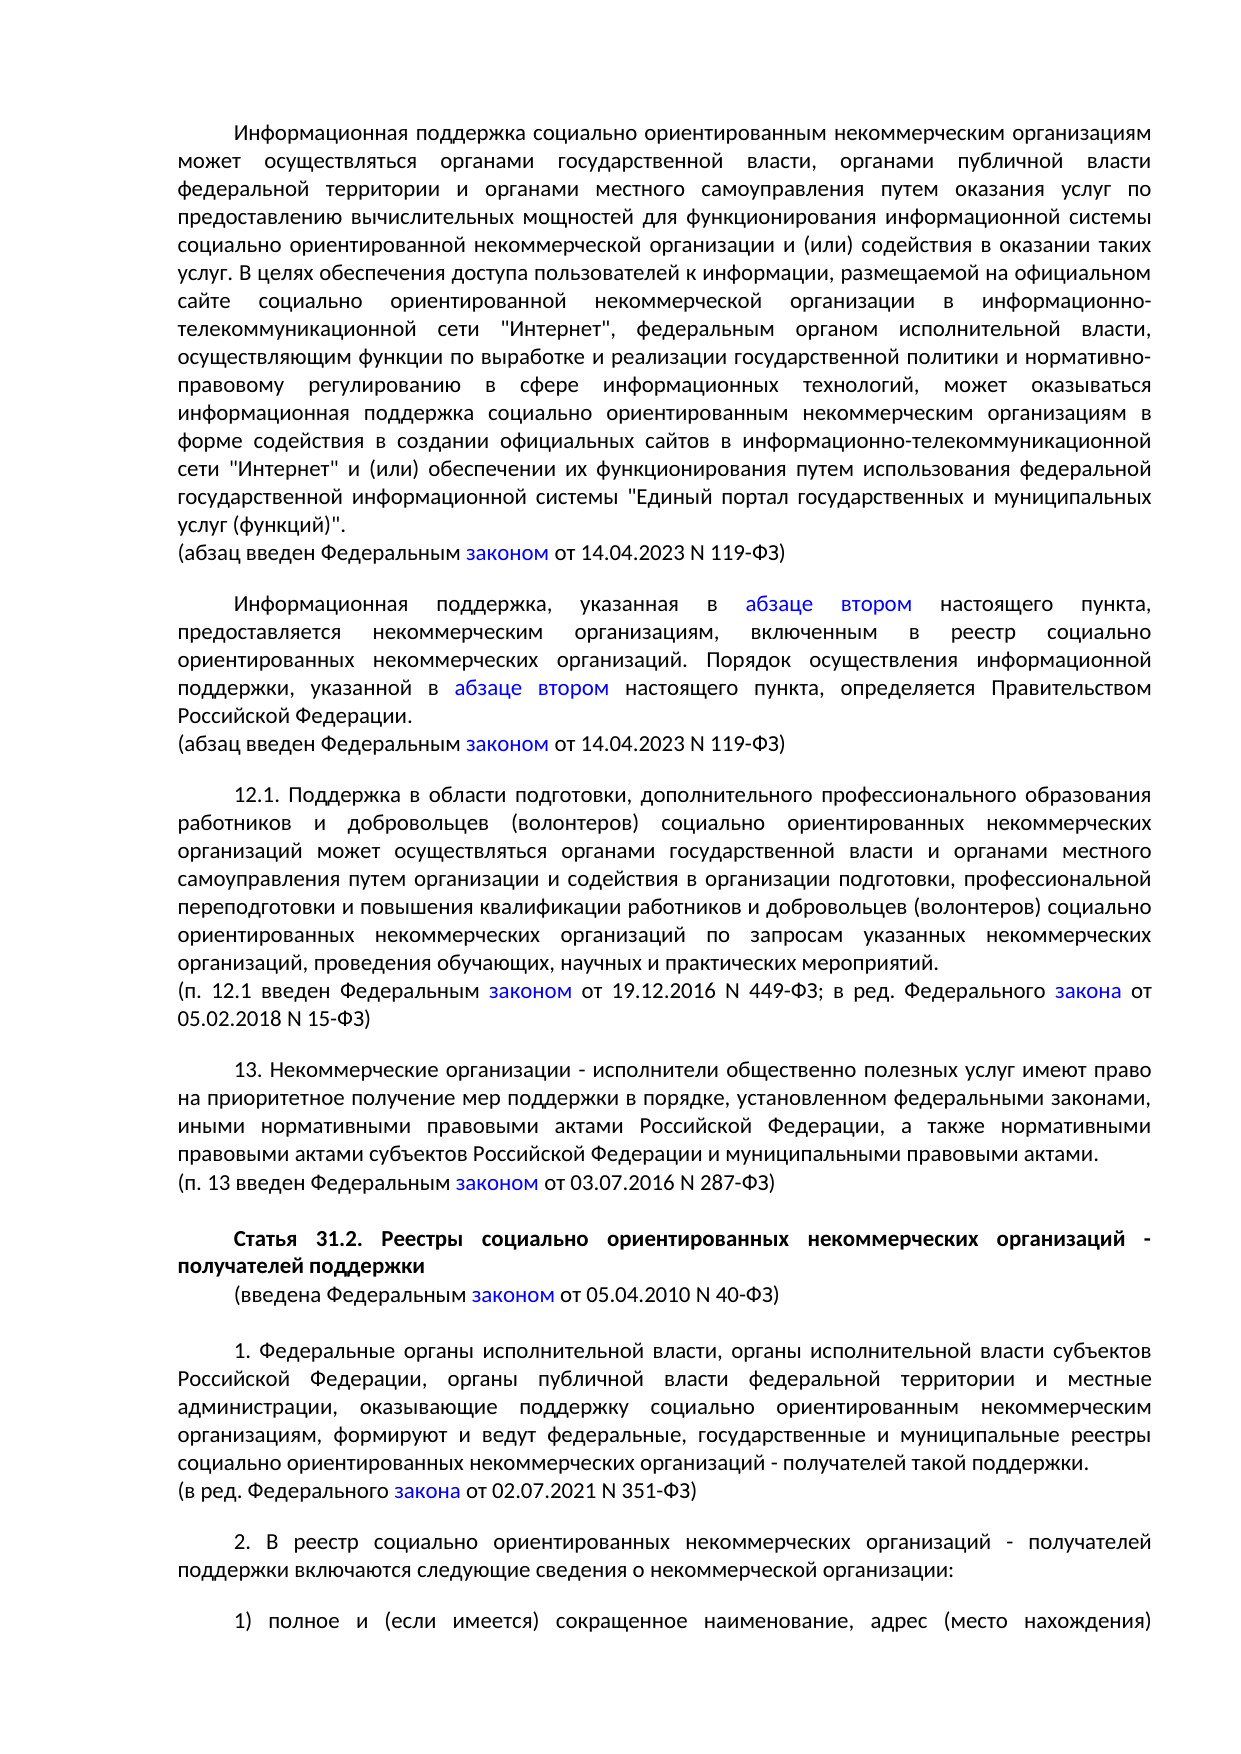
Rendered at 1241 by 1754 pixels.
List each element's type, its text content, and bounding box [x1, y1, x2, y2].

text (абзац введен Федеральным законом от 14.04.2023 N 119-ФЗ) [177, 729, 1152, 757]
text Информационная поддержка, указанная в абзаце втором настоящего пункта, предоставляется некоммерческим организациям, включенным в реестр социально ориентированных некоммерческих организаций. Порядок осуществления информационной поддержки, указанной в абзаце втором настоящего пункта, определяется Правительством Российской Федерации. [177, 589, 1152, 729]
text (в ред. Федерального закона от 02.07.2021 N 351-ФЗ) [177, 1476, 1152, 1504]
text (п. 13 введен Федеральным законом от 03.07.2016 N 287-ФЗ) [177, 1168, 1152, 1196]
text 2. В реестр социально ориентированных некоммерческих организаций - получателей поддержки включаются следующие сведения о некоммерческой организации: [177, 1527, 1152, 1583]
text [177, 1606, 1152, 1634]
text 12.1. Поддержка в области подготовки, дополнительного профессионального образования работников и добровольцев (волонтеров) социально ориентированных некоммерческих организаций может осуществляться органами государственной власти и органами местного самоуправления путем организации и содействия в организации подготовки, профессиональной переподготовки и повышения квалификации работников и добровольцев (волонтеров) социально ориентированных некоммерческих организаций по запросам указанных некоммерческих организаций, проведения обучающих, научных и практических мероприятий. [177, 780, 1152, 977]
title Статья 31.2. Реестры социально ориентированных некоммерческих организаций - получателей поддержки [177, 1224, 1152, 1280]
text (введена Федеральным законом от 05.04.2010 N 40-ФЗ) [177, 1280, 1152, 1308]
text (абзац введен Федеральным законом от 14.04.2023 N 119-ФЗ) [177, 538, 1152, 566]
text 13. Некоммерческие организации - исполнители общественно полезных услуг имеют право на приоритетное получение мер поддержки в порядке, установленном федеральными законами, иными нормативными правовыми актами Российской Федерации, а также нормативными правовыми актами субъектов Российской Федерации и муниципальными правовыми актами. [177, 1056, 1152, 1168]
text Информационная поддержка социально ориентированным некоммерческим организациям может осуществляться органами государственной власти, органами публичной власти федеральной территории и органами местного самоуправления путем оказания услуг по предоставлению вычислительных мощностей для функционирования информационной системы социально ориентированной некоммерческой организации и (или) содействия в оказании таких услуг. В целях обеспечения доступа пользователей к информации, размещаемой на официальном сайте социально ориентированной некоммерческой организации в информационно-телекоммуникационной сети "Интернет", федеральным органом исполнительной власти, осуществляющим функции по выработке и реализации государственной политики и нормативно-правовому регулированию в сфере информационных технологий, может оказываться информационная поддержка социально ориентированным некоммерческим организациям в форме содействия в создании официальных сайтов в информационно-телекоммуникационной сети "Интернет" и (или) обеспечении их функционирования путем использования федеральной государственной информационной системы "Единый портал государственных и муниципальных услуг (функций)". [177, 118, 1152, 538]
text 1. Федеральные органы исполнительной власти, органы исполнительной власти субъектов Российской Федерации, органы публичной власти федеральной территории и местные администрации, оказывающие поддержку социально ориентированным некоммерческим организациям, формируют и ведут федеральные, государственные и муниципальные реестры социально ориентированных некоммерческих организаций - получателей такой поддержки. [177, 1336, 1152, 1476]
text (п. 12.1 введен Федеральным законом от 19.12.2016 N 449-ФЗ; в ред. Федерального закона от 05.02.2018 N 15-ФЗ) [177, 977, 1152, 1033]
